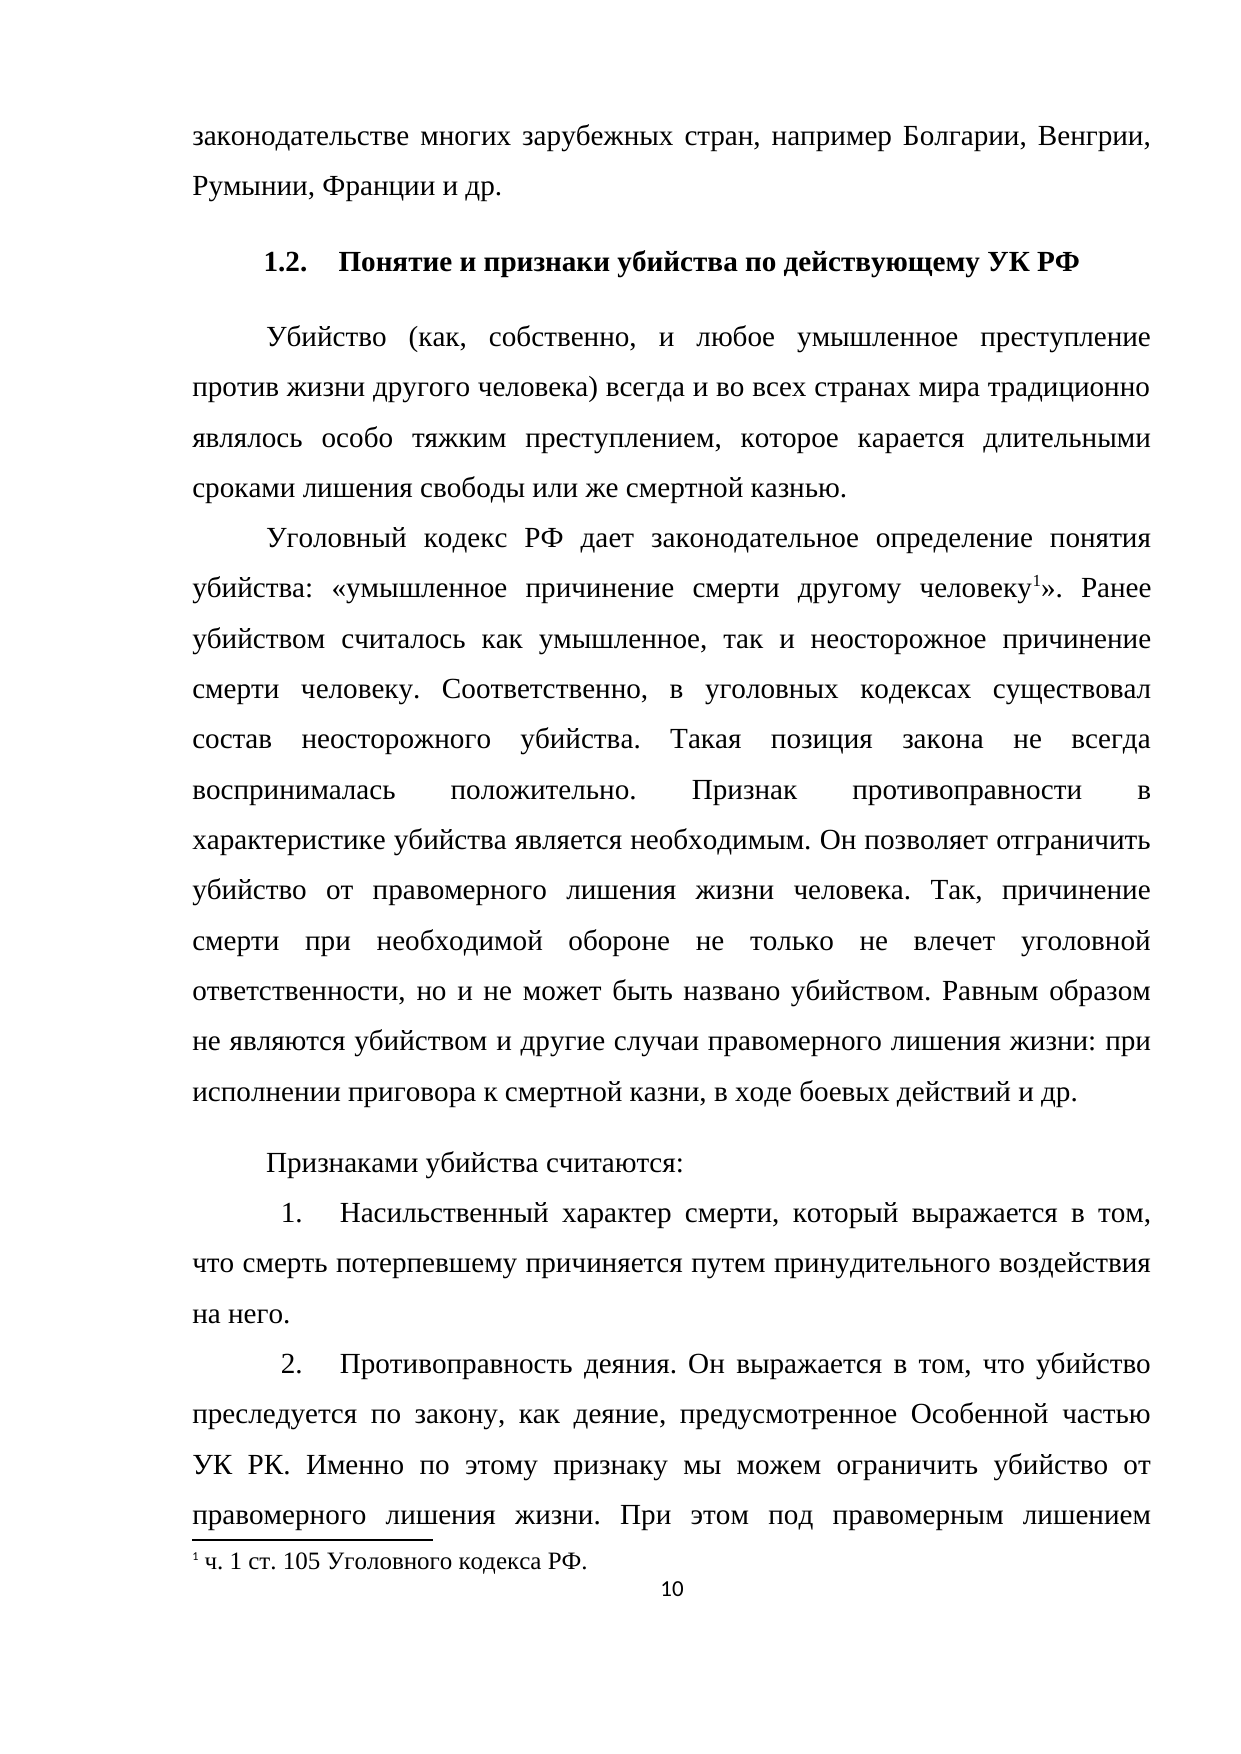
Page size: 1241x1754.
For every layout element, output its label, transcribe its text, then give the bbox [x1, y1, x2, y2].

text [192, 118, 1152, 202]
text Убийство (как, собственно, и любое умышленное преступление против жизни другого человека) всегда и во всех странах мира традиционно являлось особо тяжким преступлением, которое карается длительными сроками лишения свободы или же смертной казнью. [192, 319, 1152, 503]
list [192, 1346, 1152, 1531]
text Признаками убийства считаются: [192, 1145, 1152, 1178]
text Уголовный кодекс РФ дает законодательное определение понятия убийства: «умышленное причинение смерти другому человеку». Ранее убийством считалось как умышленное, так и неосторожное причинение смерти человеку. Соответственно, в уголовных кодексах существовал состав неосторожного убийства. Такая позиция закона не всегда воспринималась положительно. Признак противоправности в характеристике убийства является необходимым. Он позволяет отграничить убийство от правомерного лишения жизни человека. Так, причинение смерти при необходимой обороне не только не влечет уголовной ответственности, но и не может быть названо убийством. Равным образом не являются убийством и другие случаи правомерного лишения жизни: при исполнении приговора к смертной казни, в ходе боевых действий и др. [192, 520, 1152, 1107]
subtitle Понятие и признаки убийства по действующему УК РФ [192, 244, 1152, 277]
list Насильственный характер смерти, который выражается в том, что смерть потерпевшему причиняется путем принудительного воздействия на него. [192, 1195, 1152, 1329]
